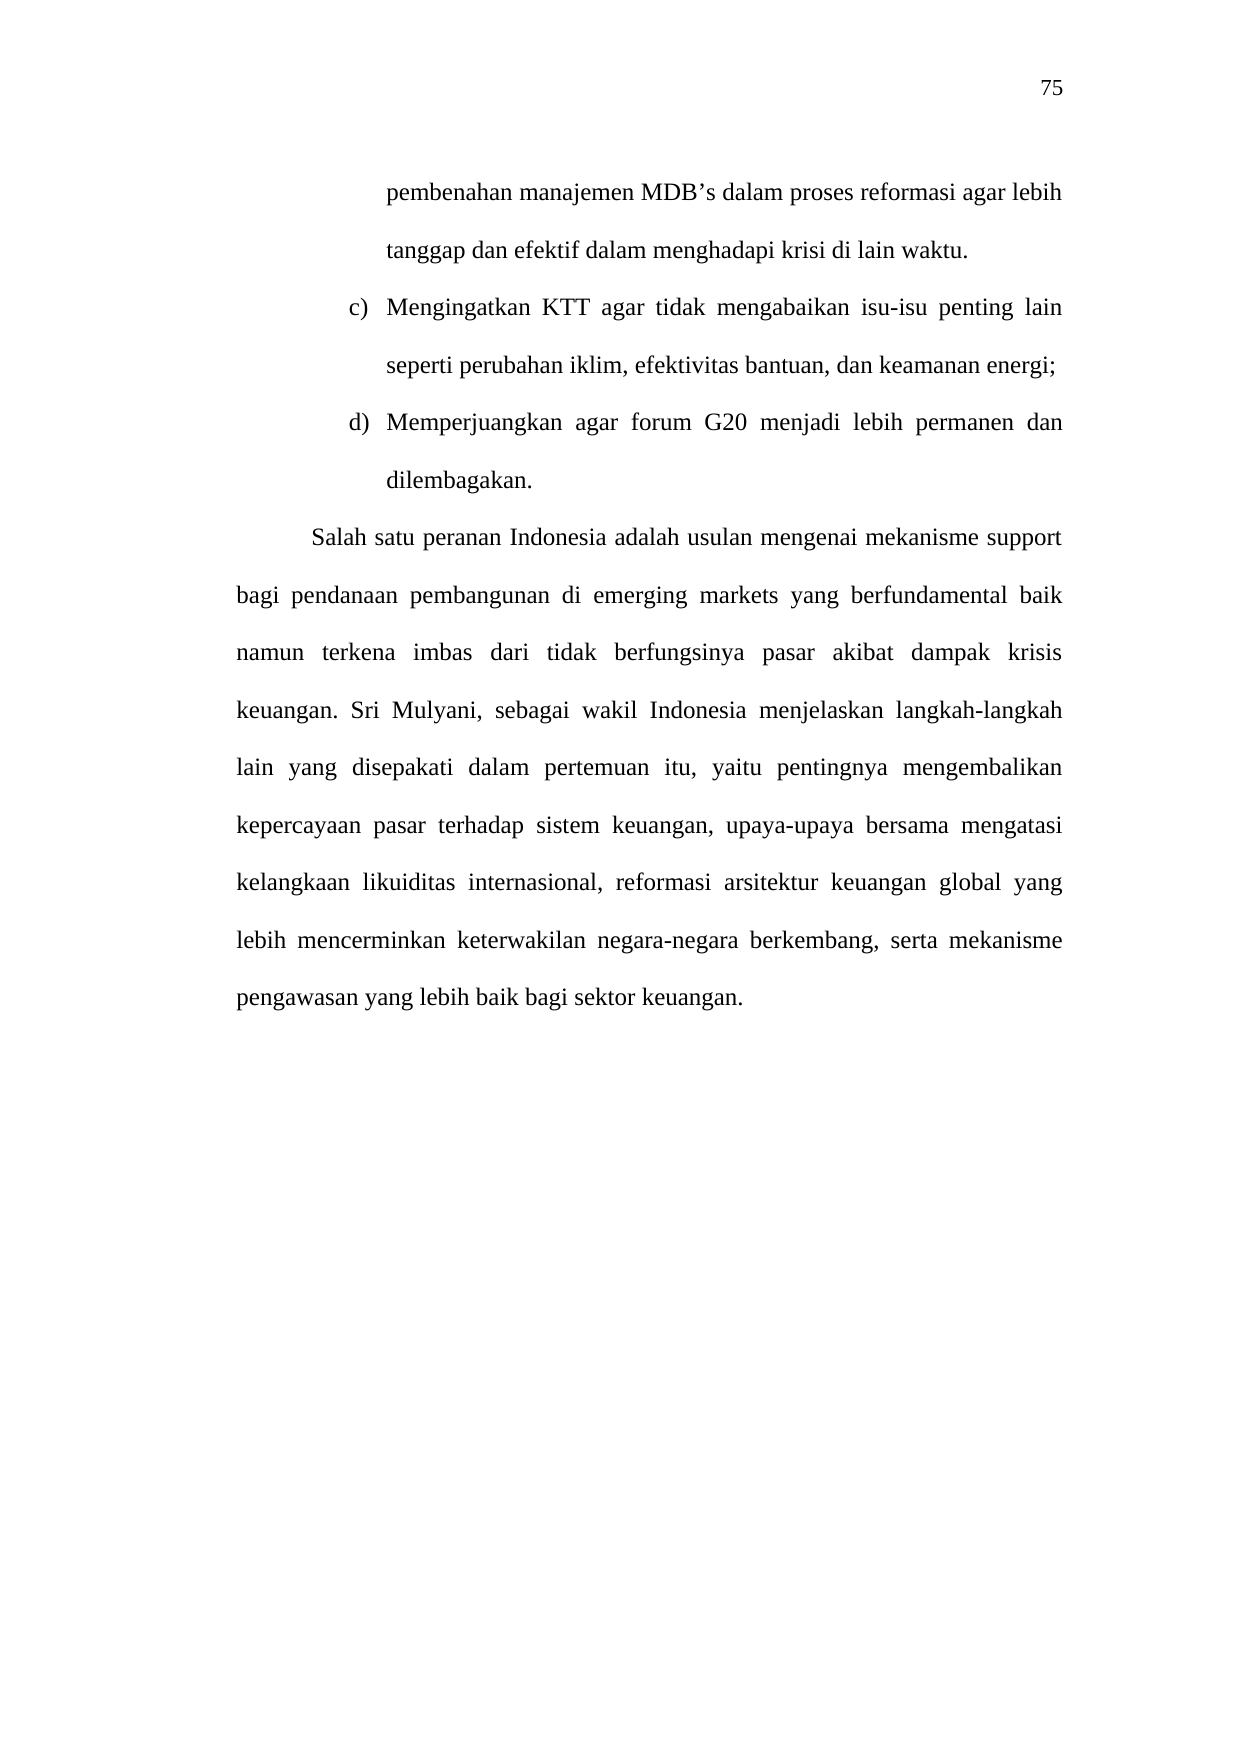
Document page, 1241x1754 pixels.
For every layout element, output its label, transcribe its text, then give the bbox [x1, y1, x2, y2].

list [349, 177, 1063, 263]
text Salah satu peranan Indonesia adalah usulan mengenai mekanisme support bagi pendanaan pembangunan di emerging markets yang berfundamental baik namun terkena imbas dari tidak berfungsinya pasar akibat dampak krisis keuangan. Sri Mulyani, sebagai wakil Indonesia menjelaskan langkah-langkah lain yang disepakati dalam pertemuan itu, yaitu pentingnya mengembalikan kepercayaan pasar terhadap sistem keuangan, upaya-upaya bersama mengatasi kelangkaan likuiditas internasional, reformasi arsitektur keuangan global yang lebih mencerminkan keterwakilan negara-negara berkembang, serta mekanisme pengawasan yang lebih baik bagi sektor keuangan. [236, 522, 1063, 1011]
list Memperjuangkan agar forum G20 menjadi lebih permanen dan dilembagakan. [349, 407, 1063, 493]
list Mengingatkan KTT agar tidak mengabaikan isu-isu penting lain seperti perubahan iklim, efektivitas bantuan, dan keamanan energi; [349, 292, 1063, 378]
